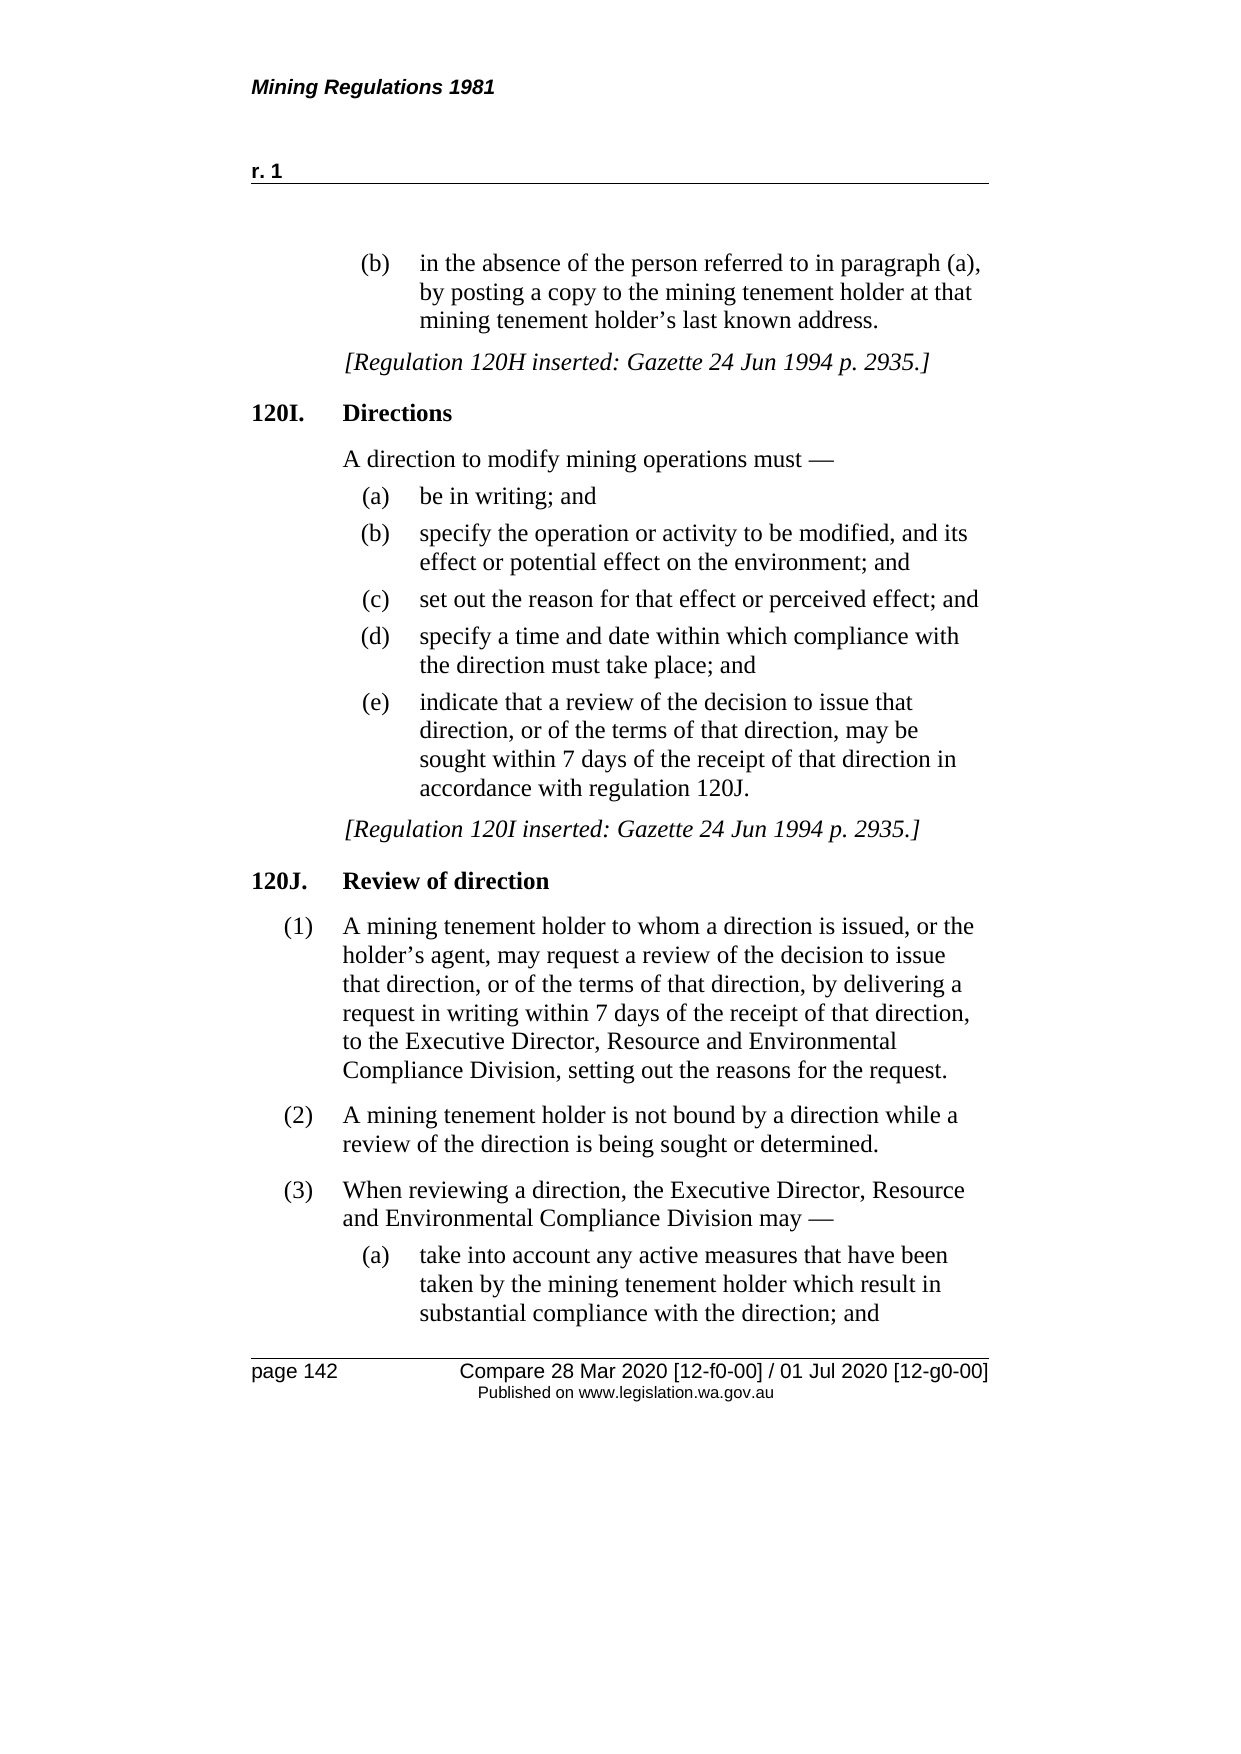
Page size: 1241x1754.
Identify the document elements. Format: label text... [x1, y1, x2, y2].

text [Regulation 120I inserted: Gazette 24 Jun 1994 p. 2935.] [251, 814, 989, 843]
text (e) indicate that a review of the decision to issue that direction, or of the terms of that direction, may be sought within 7 days of the receipt of that direction in accordance with regulation 120J. [251, 687, 989, 802]
text (b) specify the operation or activity to be modified, and its effect or potential effect on the environment; and [251, 518, 989, 576]
text A direction to modify mining operations must — [251, 444, 989, 473]
text (2) A mining tenement holder is not bound by a direction while a review of the direction is being sought or determined. [251, 1101, 989, 1158]
text (c) set out the reason for that effect or perceived effect; and [251, 584, 989, 613]
text (a) take into account any active measures that have been taken by the mining tenement holder which result in substantial compliance with the direction; and [251, 1241, 989, 1327]
text (1) A mining tenement holder to whom a direction is issued, or the holder’s agent, may request a review of the decision to issue that direction, or of the terms of that direction, by delivering a request in writing within 7 days of the receipt of that direction, to the Executive Director, Resource and Environmental Compliance Division, setting out the reasons for the request. [251, 911, 989, 1084]
text (3) When reviewing a direction, the Executive Director, Resource and Environmental Compliance Division may — [251, 1175, 989, 1232]
text (d) specify a time and date within which compliance with the direction must take place; and [251, 621, 989, 678]
text (b) in the absence of the person referred to in paragraph (a), by posting a copy to the mining tenement holder at that mining tenement holder’s last known address. [251, 248, 989, 334]
subtitle 120J. Review of direction [251, 866, 989, 895]
text (a) be in writing; and [251, 481, 989, 510]
text [Regulation 120H inserted: Gazette 24 Jun 1994 p. 2935.] [251, 347, 989, 376]
subtitle 120I. Directions [251, 398, 989, 427]
